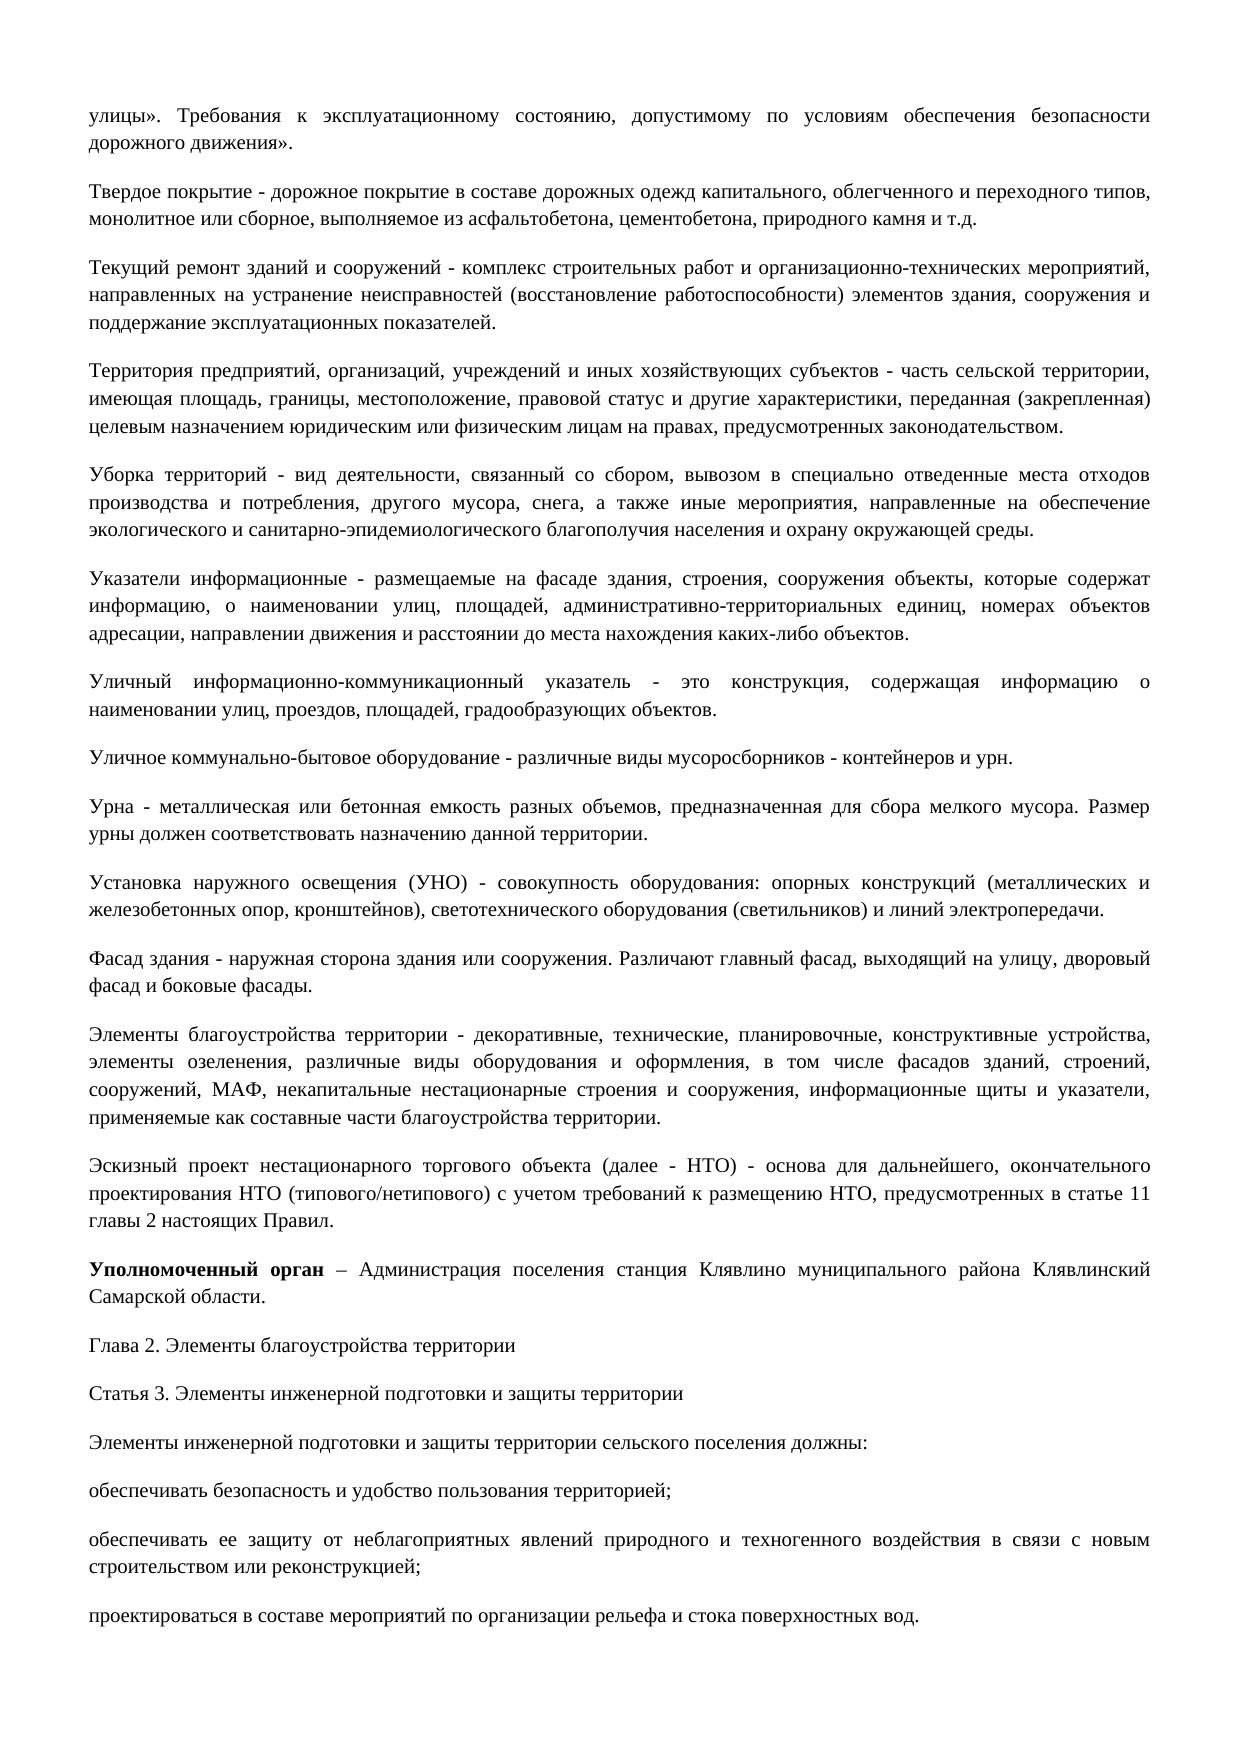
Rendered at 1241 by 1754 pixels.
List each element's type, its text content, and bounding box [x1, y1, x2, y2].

text Твердое покрытие - дорожное покрытие в составе дорожных одежд капитального, облегченного и переходного типов, монолитное или сборное, выполняемое из асфальтобетона, цементобетона, природного камня и т.д. [88, 179, 1152, 230]
text Текущий ремонт зданий и сооружений - комплекс строительных работ и организационно-технических мероприятий, направленных на устранение неисправностей (восстановление работоспособности) элементов здания, сооружения и поддержание эксплуатационных показателей. [88, 255, 1152, 334]
text Уборка территорий - вид деятельности, связанный со сбором, вывозом в специально отведенные места отходов производства и потребления, другого мусора, снега, а также иные мероприятия, направленные на обеспечение экологического и санитарно-эпидемиологического благополучия населения и охрану окружающей среды. [88, 462, 1152, 541]
text Урна - металлическая или бетонная емкость разных объемов, предназначенная для сбора мелкого мусора. Размер урны должен соответствовать назначению данной территории. [88, 794, 1152, 845]
text Элементы инженерной подготовки и защиты территории сельского поселения должны: [88, 1430, 1152, 1454]
text проектироваться в составе мероприятий по организации рельефа и стока поверхностных вод. [88, 1603, 1152, 1627]
text Статья 3. Элементы инженерной подготовки и защиты территории [88, 1381, 1152, 1405]
text Уличный информационно-коммуникационный указатель - это конструкция, содержащая информацию о наименовании улиц, проездов, площадей, градообразующих объектов. [88, 669, 1152, 721]
text Эскизный проект нестационарного торгового объекта (далее - НТО) - основа для дальнейшего, окончательного проектирования НТО (типового/нетипового) с учетом требований к размещению НТО, предусмотренных в статье 11 главы 2 настоящих Правил. [88, 1153, 1152, 1232]
text обеспечивать ее защиту от неблагоприятных явлений природного и техногенного воздействия в связи с новым строительством или реконструкцией; [88, 1527, 1152, 1578]
text Элементы благоустройства территории - декоративные, технические, планировочные, конструктивные устройства, элементы озеленения, различные виды оборудования и оформления, в том числе фасадов зданий, строений, сооружений, МАФ, некапитальные нестационарные строения и сооружения, информационные щиты и указатели, применяемые как составные части благоустройства территории. [88, 1022, 1152, 1129]
text Установка наружного освещения (УНО) - совокупность оборудования: опорных конструкций (металлических и железобетонных опор, кронштейнов), светотехнического оборудования (светильников) и линий электропередачи. [88, 870, 1152, 921]
text Указатели информационные - размещаемые на фасаде здания, строения, сооружения объекты, которые содержат информацию, о наименовании улиц, площадей, административно-территориальных единиц, номерах объектов адресации, направлении движения и расстоянии до места нахождения каких-либо объектов. [88, 566, 1152, 645]
text Фасад здания - наружная сторона здания или сооружения. Различают главный фасад, выходящий на улицу, дворовый фасад и боковые фасады. [88, 946, 1152, 997]
text Уполномоченный орган – Администрация поселения станция Клявлино муниципального района Клявлинский Самарской области. [88, 1257, 1152, 1308]
text Территория предприятий, организаций, учреждений и иных хозяйствующих субъектов - часть сельской территории, имеющая площадь, границы, местоположение, правовой статус и другие характеристики, переданная (закрепленная) целевым назначением юридическим или физическим лицам на правах, предусмотренных законодательством. [88, 358, 1152, 438]
text обеспечивать безопасность и удобство пользования территорией; [88, 1478, 1152, 1502]
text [88, 103, 1152, 154]
text Глава 2. Элементы благоустройства территории [88, 1333, 1152, 1357]
text Уличное коммунально-бытовое оборудование - различные виды мусоросборников - контейнеров и урн. [88, 745, 1152, 769]
